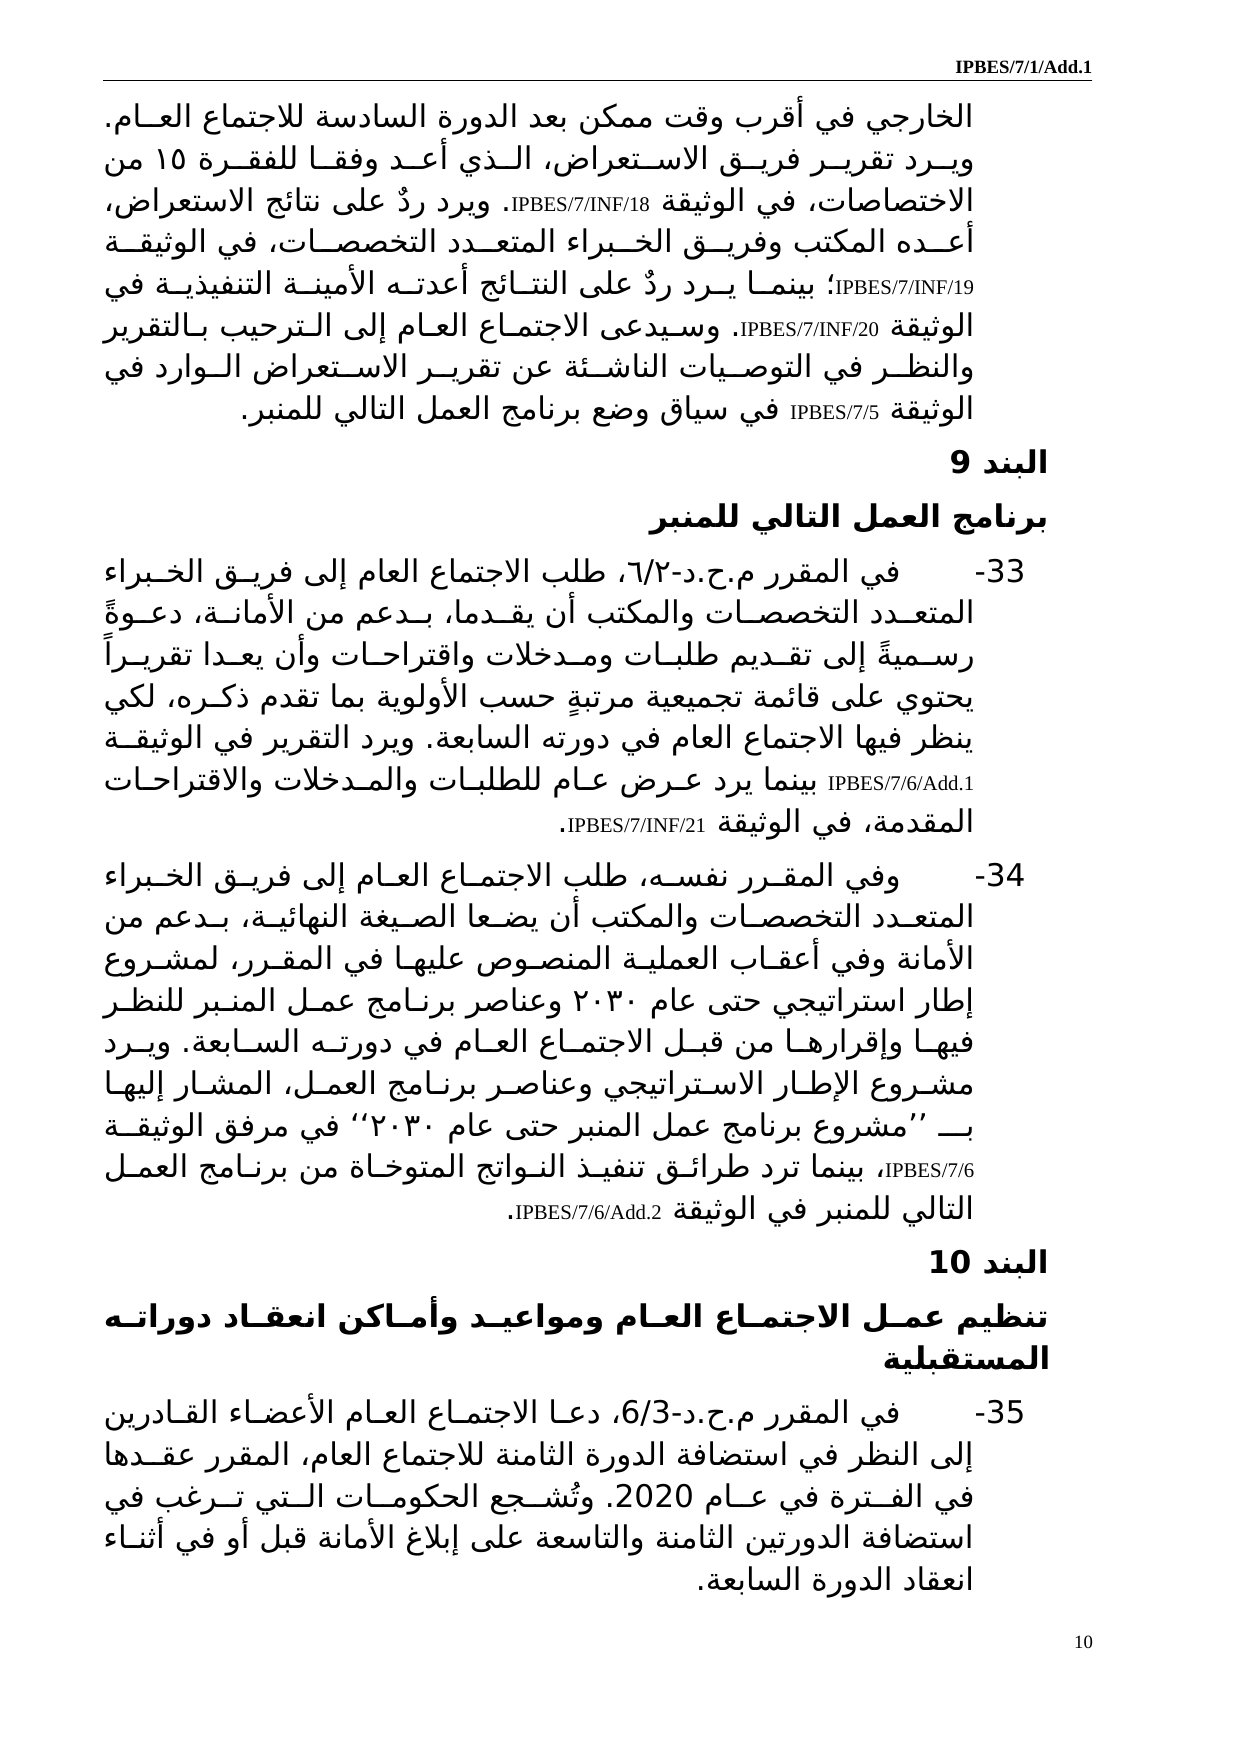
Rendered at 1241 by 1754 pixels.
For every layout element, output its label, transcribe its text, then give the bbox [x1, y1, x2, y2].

text البند 10 [103, 1240, 1050, 1282]
list في المقرر م.ح.د-٦/٢، طلب الاجتماع العام إلى فريق الخبراء المتعدد التخصصات والمكتب أن يقدما، بدعم من الأمانة، دعوةً رسميةً إلى تقديم طلبات ومدخلات واقتراحات وأن يعدا تقريراً يحتوي على قائمة تجميعية مرتبةٍ حسب الأولوية بما تقدم ذكره، لكي ينظر فيها الاجتماع العام في دورته السابعة. ويرد التقرير في الوثيقة IPBES/7/6/Add.1 بينما يرد عرض عام للطلبات والمدخلات والاقتراحات المقدمة، في الوثيقة IPBES/7/INF/21. [103, 549, 974, 840]
text البند 9 [103, 440, 1050, 482]
list وفي المقرر نفسه، طلب الاجتماع العام إلى فريق الخبراء المتعدد التخصصات والمكتب أن يضعا الصيغة النهائية، بدعم من الأمانة وفي أعقاب العملية المنصوص عليها في المقرر، لمشروع إطار استراتيجي حتى عام ٢٠٣٠ وعناصر برنامج عمل المنبر للنظر فيها وإقرارها من قبل الاجتماع العام في دورته السابعة. ويرد مشروع الإطار الاستراتيجي وعناصر برنامج العمل، المشار إليها بـــ ’’مشروع برنامج عمل المنبر حتى عام ٢٠٣٠‘‘ في مرفق الوثيقة IPBES/7/6، بينما ترد طرائق تنفيذ النواتج المتوخاة من برنامج العمل التالي للمنبر في الوثيقة IPBES/7/6/Add.2. [103, 853, 974, 1228]
list في المقرر م.ح.د-6/3، دعا الاجتماع العام الأعضاء القادرين إلى النظر في استضافة الدورة الثامنة للاجتماع العام، المقرر عقدها في الفترة في عام 2020. وتُشجع الحكومات التي ترغب في استضافة الدورتين الثامنة والتاسعة على إبلاغ الأمانة قبل أو في أثناء انعقاد الدورة السابعة. [103, 1390, 974, 1599]
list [103, 94, 974, 428]
text برنامج العمل التالي للمنبر [103, 494, 1050, 536]
text تنظيم عمل الاجتماع العام ومواعيد وأماكن انعقاد دوراته المستقبلية [103, 1294, 1050, 1378]
